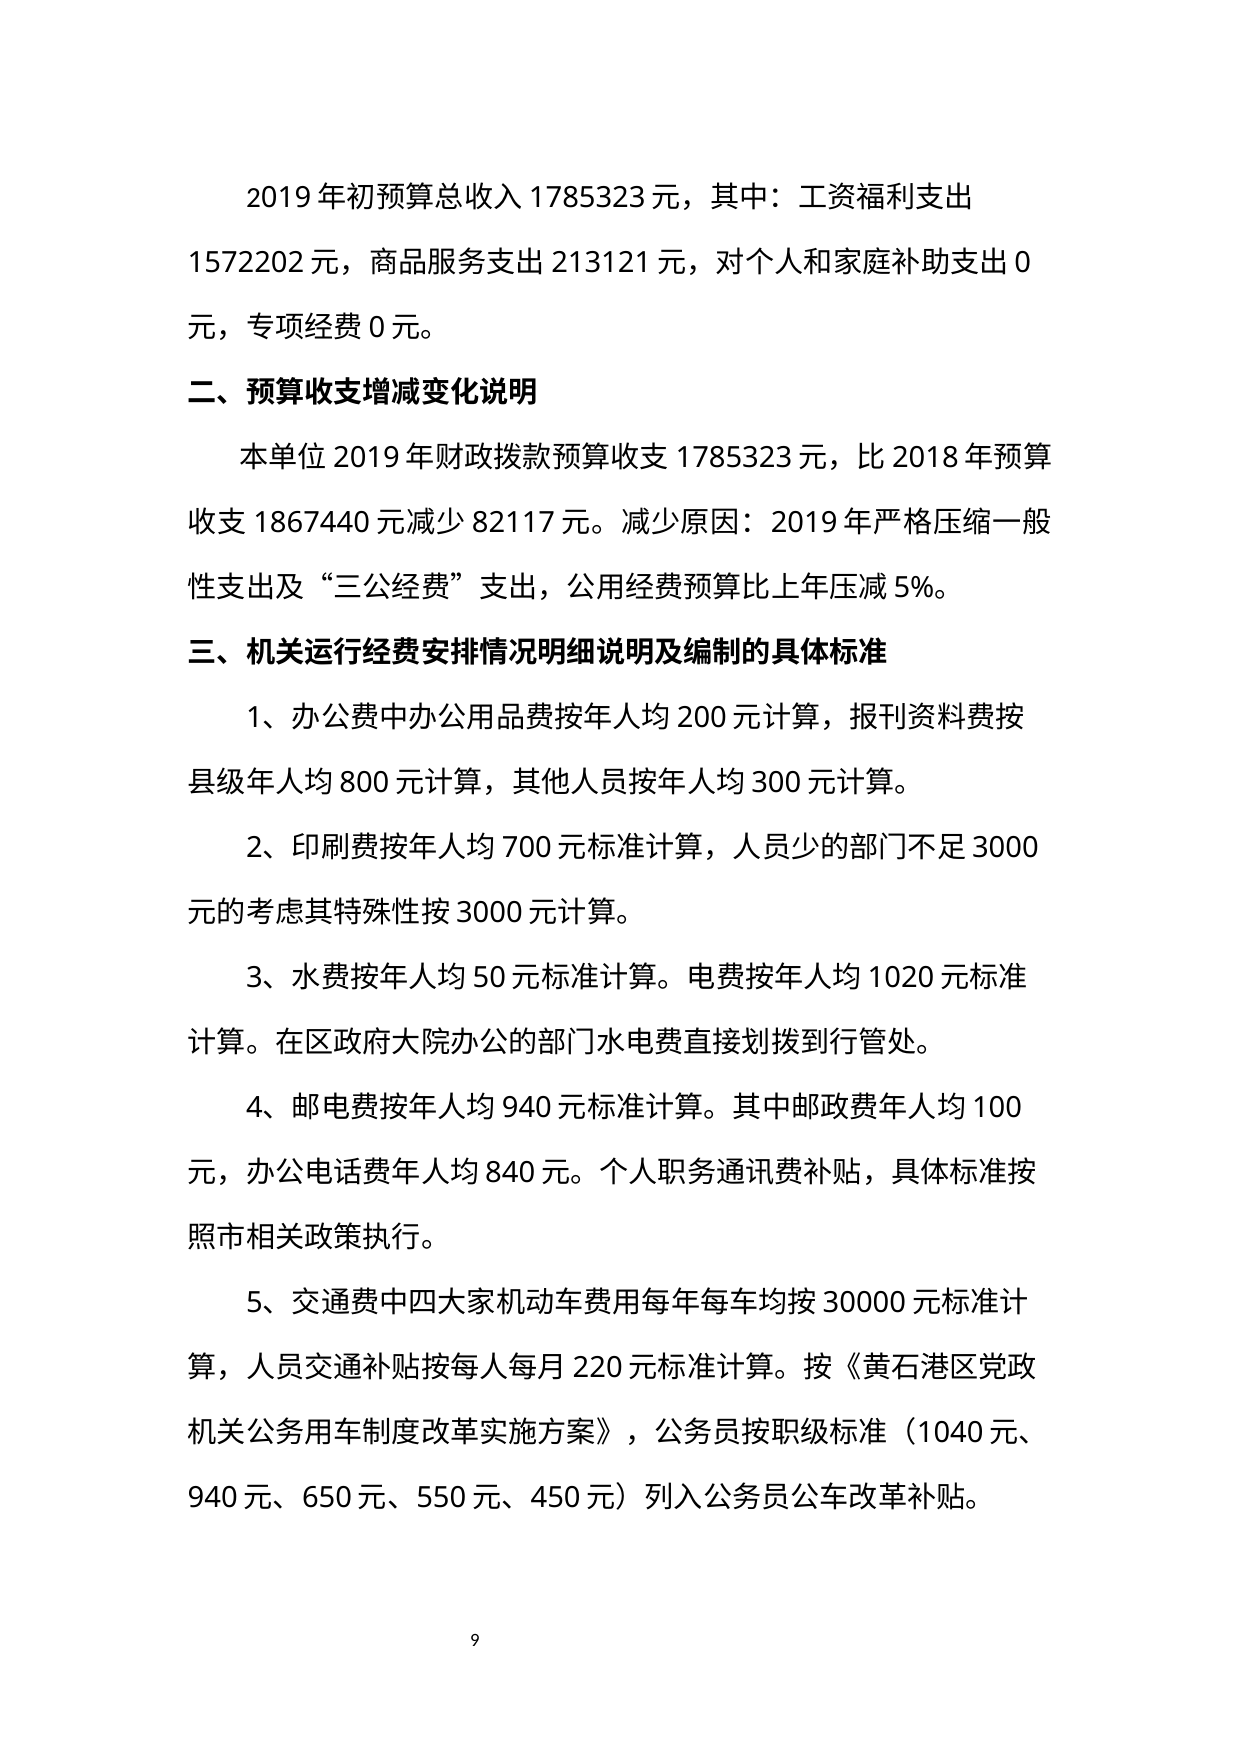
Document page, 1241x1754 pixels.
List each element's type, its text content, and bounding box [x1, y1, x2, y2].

text 三、机关运行经费安排情况明细说明及编制的具体标准 [187, 617, 1053, 682]
text 2019年初预算总收入1785323元，其中：工资福利支出1572202元，商品服务支出213121元，对个人和家庭补助支出0元，专项经费0元。 [187, 162, 1053, 357]
text 4、邮电费按年人均940元标准计算。其中邮政费年人均100元，办公电话费年人均840元。个人职务通讯费补贴，具体标准按照市相关政策执行。 [187, 1072, 1053, 1267]
text 2、印刷费按年人均700元标准计算，人员少的部门不足3000元的考虑其特殊性按3000元计算。 [187, 812, 1053, 942]
text 3、水费按年人均50元标准计算。电费按年人均1020元标准计算。在区政府大院办公的部门水电费直接划拨到行管处。 [187, 942, 1053, 1072]
text 二、预算收支增减变化说明 [187, 357, 1053, 422]
text 本单位2019年财政拨款预算收支1785323元，比2018年预算收支1867440元减少82117元。减少原因：2019年严格压缩一般性支出及“三公经费”支出，公用经费预算比上年压减5%。 [187, 422, 1053, 617]
text 5、交通费中四大家机动车费用每年每车均按30000元标准计算，人员交通补贴按每人每月220元标准计算。按《黄石港区党政机关公务用车制度改革实施方案》，公务员按职级标准（1040元、940元、650元、550元、450元）列入公务员公车改革补贴。 [187, 1267, 1053, 1527]
text 1、办公费中办公用品费按年人均200元计算，报刊资料费按县级年人均800元计算，其他人员按年人均300元计算。 [187, 682, 1053, 812]
